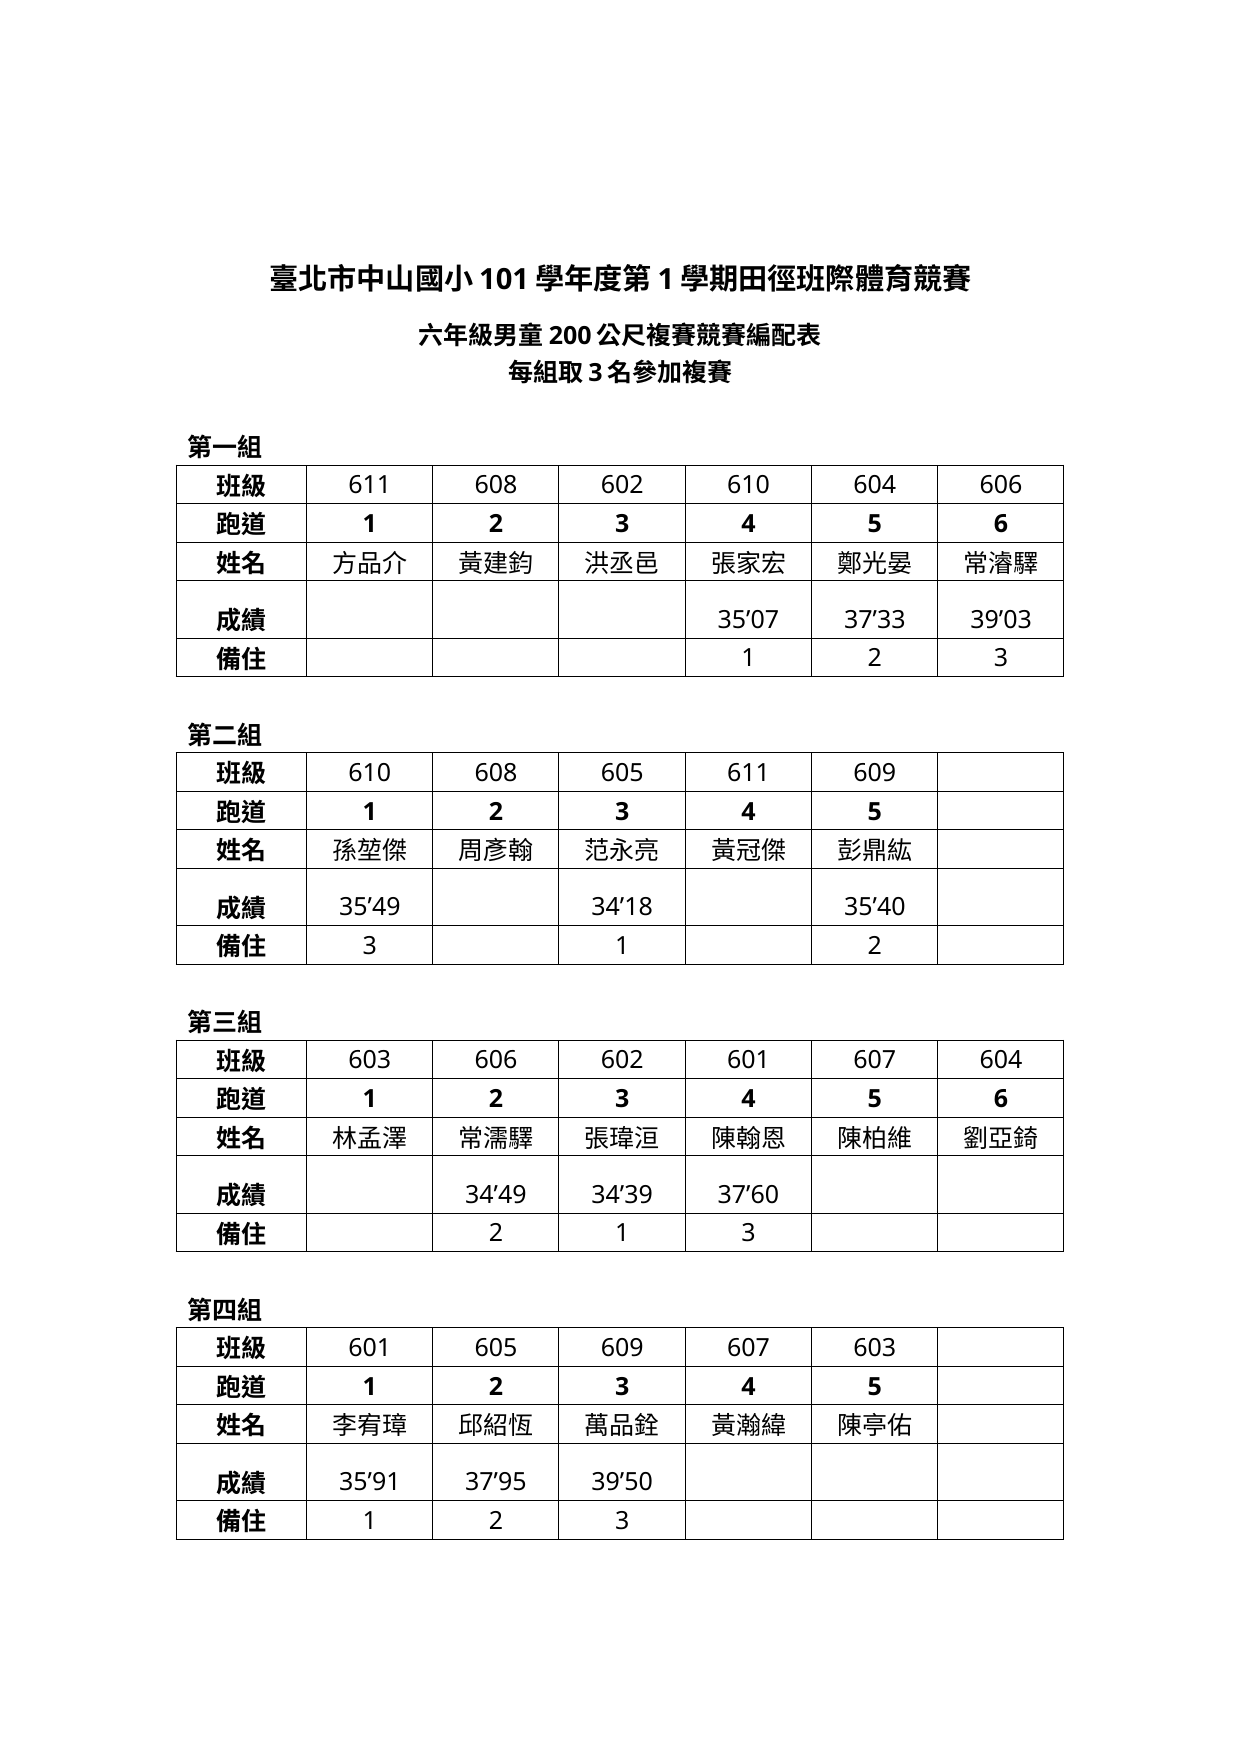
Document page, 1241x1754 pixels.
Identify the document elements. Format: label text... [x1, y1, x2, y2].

text 臺北市中山國小101學年度第1學期田徑班際體育競賽 [187, 239, 1053, 314]
table_cell 39’03 [938, 581, 1063, 637]
table_cell 37’33 [812, 581, 937, 637]
table_cell 4 [686, 792, 811, 829]
table_cell 3 [686, 1214, 811, 1251]
table_header 603 [307, 1041, 432, 1078]
table_cell 35’40 [812, 869, 937, 925]
table_header 609 [559, 1328, 685, 1366]
table_cell [307, 639, 432, 676]
table_cell 5 [812, 1367, 937, 1404]
table_cell [307, 1214, 432, 1251]
table_cell 34’39 [559, 1156, 685, 1212]
table_header 608 [433, 466, 558, 503]
table_header 606 [938, 466, 1063, 503]
table_cell 成績 [177, 1444, 306, 1500]
table_cell 2 [433, 1079, 558, 1117]
table_cell [686, 869, 811, 925]
table_cell 1 [307, 1367, 432, 1404]
table_cell [686, 926, 811, 963]
table_cell 2 [433, 1214, 558, 1251]
table_cell 跑道 [177, 504, 306, 542]
table_cell 劉亞錡 [938, 1118, 1063, 1155]
table_cell 姓名 [177, 830, 306, 868]
table_header 609 [812, 753, 937, 791]
table_header 605 [433, 1328, 558, 1366]
table_cell 備住 [177, 639, 306, 676]
table_cell 方品介 [307, 543, 432, 580]
table_cell 備住 [177, 1501, 306, 1538]
table_header 610 [686, 466, 811, 503]
text 每組取3名參加複賽 [187, 352, 1053, 389]
table_cell 姓名 [177, 1118, 306, 1155]
table_cell 常濬驛 [938, 543, 1063, 580]
table_cell [938, 830, 1063, 868]
table_cell 1 [307, 792, 432, 829]
table_cell 4 [686, 504, 811, 542]
table_cell 成績 [177, 581, 306, 637]
table_cell 孫堃傑 [307, 830, 432, 868]
table_cell 2 [812, 926, 937, 963]
table_cell 5 [812, 504, 937, 542]
table_header 班級 [177, 1328, 306, 1366]
table_cell 李宥璋 [307, 1405, 432, 1443]
table_cell 邱紹恆 [433, 1405, 558, 1443]
table_cell 成績 [177, 869, 306, 925]
table_cell 跑道 [177, 792, 306, 829]
table_cell [686, 1444, 811, 1500]
table_header 611 [307, 466, 432, 503]
table_header 601 [307, 1328, 432, 1366]
table_cell 37’95 [433, 1444, 558, 1500]
table_cell [938, 792, 1063, 829]
table_header 607 [812, 1041, 937, 1078]
table_cell 范永亮 [559, 830, 685, 868]
table_cell 張瑋洹 [559, 1118, 685, 1155]
table_header 603 [812, 1328, 937, 1366]
table_cell 35’07 [686, 581, 811, 637]
table_cell 陳亭佑 [812, 1405, 937, 1443]
text 第二組 [187, 714, 1053, 752]
table_cell 黃建鈞 [433, 543, 558, 580]
table_cell [938, 1501, 1063, 1538]
table_cell 洪丞邑 [559, 543, 685, 580]
table_cell [812, 1444, 937, 1500]
table_cell 備住 [177, 926, 306, 963]
table_cell 34’49 [433, 1156, 558, 1212]
table_cell 6 [938, 504, 1063, 542]
table_cell 37’60 [686, 1156, 811, 1212]
text 第三組 [187, 1002, 1053, 1039]
table_cell 陳柏維 [812, 1118, 937, 1155]
table_cell [559, 581, 685, 637]
table_cell [938, 1405, 1063, 1443]
table_header [938, 753, 1063, 791]
table_header 602 [559, 466, 685, 503]
table_cell 黃瀚緯 [686, 1405, 811, 1443]
table_cell 跑道 [177, 1367, 306, 1404]
table_cell 2 [812, 639, 937, 676]
text 第四組 [187, 1289, 1053, 1327]
table_cell [433, 926, 558, 963]
table_cell 姓名 [177, 1405, 306, 1443]
table_cell [812, 1156, 937, 1212]
table_cell 鄭光晏 [812, 543, 937, 580]
table_cell 2 [433, 1501, 558, 1538]
table_cell [938, 1367, 1063, 1404]
table_cell 5 [812, 1079, 937, 1117]
table_header 611 [686, 753, 811, 791]
table_cell 6 [938, 1079, 1063, 1117]
table_cell 成績 [177, 1156, 306, 1212]
table_cell [559, 639, 685, 676]
table_cell 4 [686, 1079, 811, 1117]
table_cell [433, 581, 558, 637]
table_header 606 [433, 1041, 558, 1078]
table_cell [938, 1444, 1063, 1500]
table_cell 備住 [177, 1214, 306, 1251]
table_cell 跑道 [177, 1079, 306, 1117]
table_cell 1 [307, 1079, 432, 1117]
table_cell [433, 869, 558, 925]
table_cell 35’91 [307, 1444, 432, 1500]
table_cell [686, 1501, 811, 1538]
table_cell 5 [812, 792, 937, 829]
table_header 605 [559, 753, 685, 791]
table_cell [307, 581, 432, 637]
table_cell 4 [686, 1367, 811, 1404]
table_header 608 [433, 753, 558, 791]
table_header [938, 1328, 1063, 1366]
table_cell 常濡驛 [433, 1118, 558, 1155]
table_cell [812, 1214, 937, 1251]
table_header 班級 [177, 753, 306, 791]
table_cell [938, 926, 1063, 963]
table_cell 陳翰恩 [686, 1118, 811, 1155]
table_cell 2 [433, 792, 558, 829]
table_header 607 [686, 1328, 811, 1366]
table_cell 1 [559, 1214, 685, 1251]
table_cell 張家宏 [686, 543, 811, 580]
table_cell 1 [307, 504, 432, 542]
table_cell 3 [559, 1501, 685, 1538]
table_cell [812, 1501, 937, 1538]
table_cell 1 [686, 639, 811, 676]
table_cell [938, 1214, 1063, 1251]
table_cell 39’50 [559, 1444, 685, 1500]
text 第一組 [187, 427, 1053, 464]
table_cell 姓名 [177, 543, 306, 580]
table_cell 萬品銓 [559, 1405, 685, 1443]
table_cell 3 [559, 504, 685, 542]
table_cell 34’18 [559, 869, 685, 925]
table_cell 3 [559, 1079, 685, 1117]
text 六年級男童200公尺複賽競賽編配表 [187, 314, 1053, 352]
table_cell 1 [559, 926, 685, 963]
table_cell 3 [938, 639, 1063, 676]
table_cell 35’49 [307, 869, 432, 925]
table_header 604 [938, 1041, 1063, 1078]
table_cell 林孟澤 [307, 1118, 432, 1155]
table_cell 2 [433, 1367, 558, 1404]
table_header 602 [559, 1041, 685, 1078]
table_cell 1 [307, 1501, 432, 1538]
table_cell [938, 869, 1063, 925]
table_header 604 [812, 466, 937, 503]
table_cell [433, 639, 558, 676]
table_header 班級 [177, 466, 306, 503]
table_header 班級 [177, 1041, 306, 1078]
table_header 610 [307, 753, 432, 791]
table_cell 3 [559, 1367, 685, 1404]
table_cell 黃冠傑 [686, 830, 811, 868]
table_cell [307, 1156, 432, 1212]
table_cell 2 [433, 504, 558, 542]
table_cell 周彥翰 [433, 830, 558, 868]
table_header 601 [686, 1041, 811, 1078]
table_cell 3 [559, 792, 685, 829]
table_cell 彭鼎紘 [812, 830, 937, 868]
table_cell 3 [307, 926, 432, 963]
table_cell [938, 1156, 1063, 1212]
